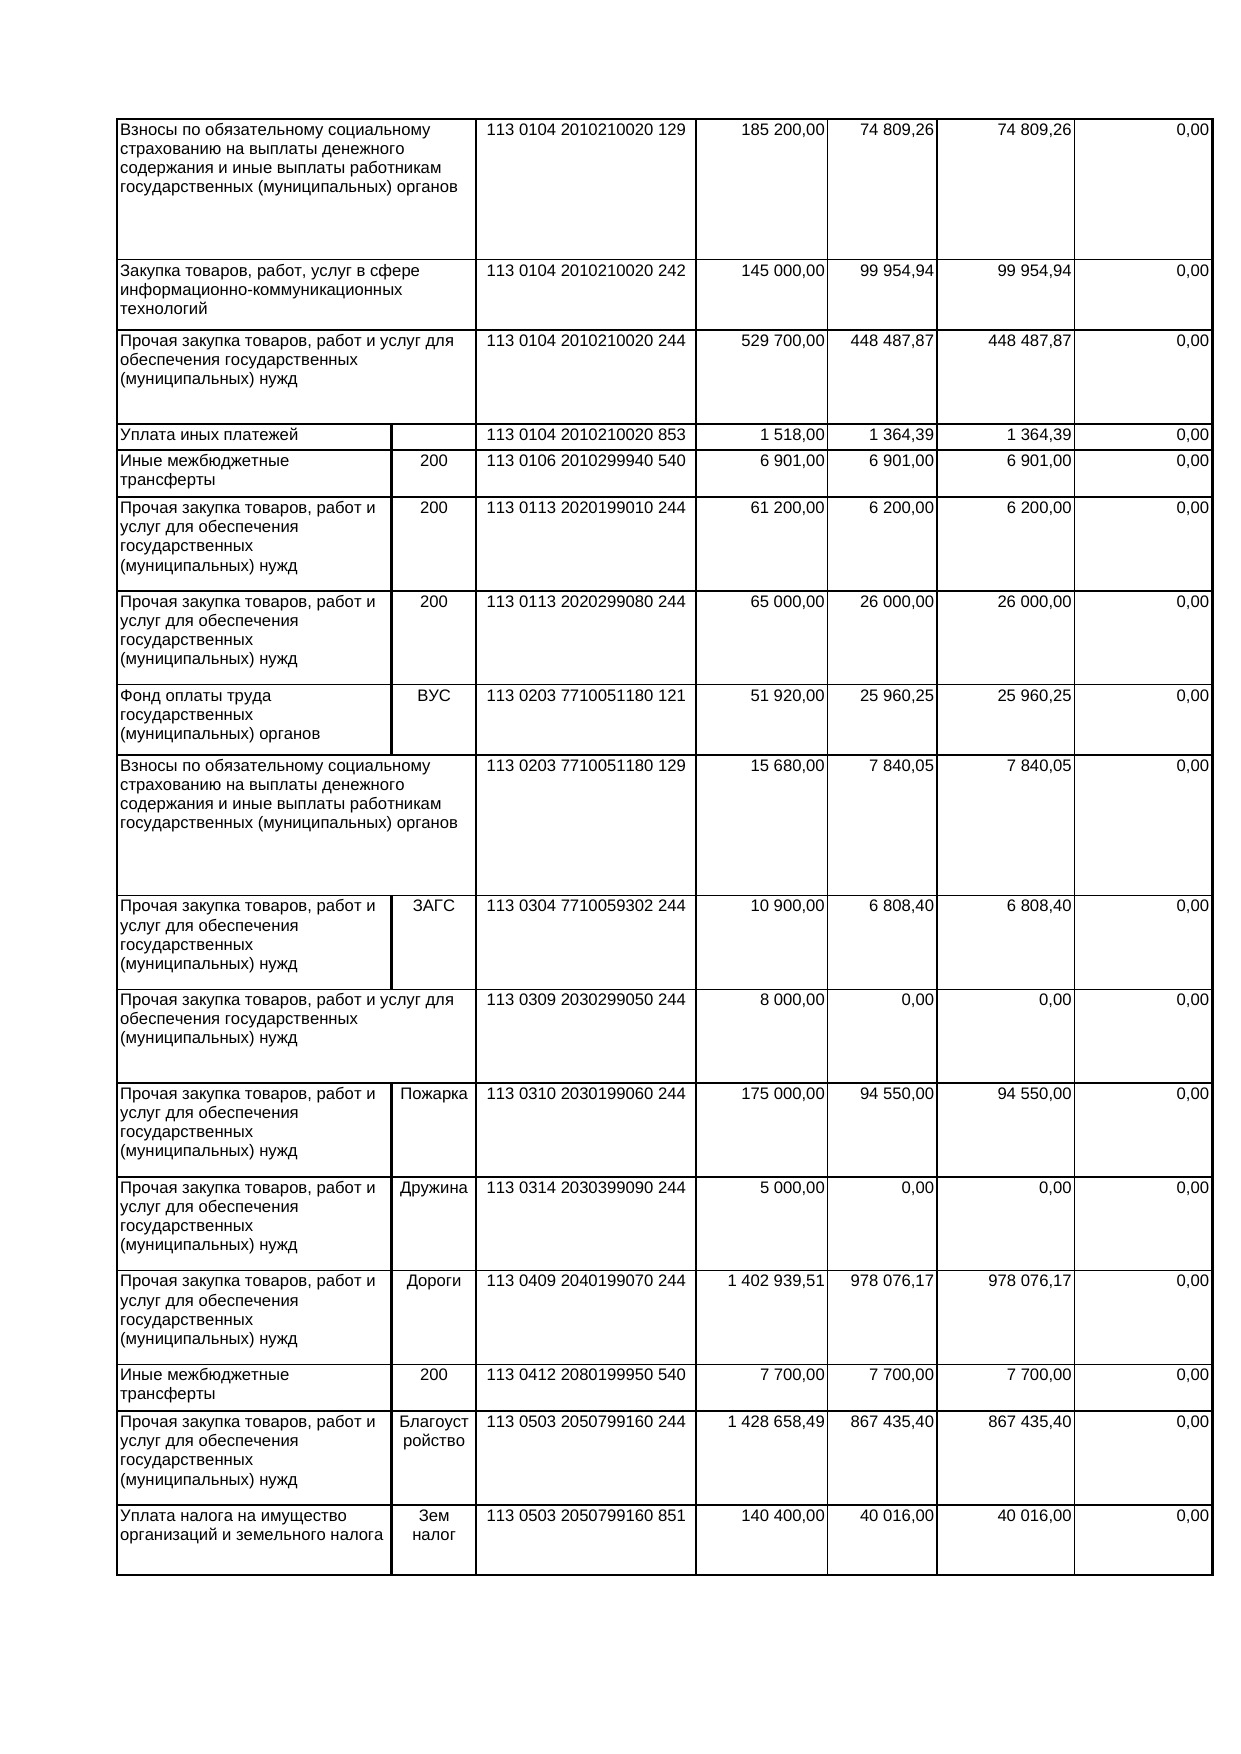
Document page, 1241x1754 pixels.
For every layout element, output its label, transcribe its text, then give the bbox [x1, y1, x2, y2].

table_cell 74 809,26 [828, 120, 936, 259]
table_cell 1 518,00 [697, 425, 827, 449]
table_cell 7 700,00 [697, 1365, 827, 1410]
table_cell 6 808,40 [828, 896, 936, 988]
table_cell 113 0310 2030199060 244 [477, 1084, 695, 1176]
table_cell 99 954,94 [938, 260, 1074, 329]
table_cell 113 0314 2030399090 244 [477, 1178, 695, 1270]
table_cell 0,00 [1075, 1084, 1211, 1176]
table_cell Иные межбюджетные трансферты [118, 451, 390, 496]
table_cell 0,00 [1075, 1365, 1211, 1410]
table_cell ЗАГС [393, 896, 475, 988]
table_cell 1 364,39 [828, 425, 936, 449]
table_cell 113 0203 7710051180 129 [477, 756, 695, 895]
table_cell 7 840,05 [828, 756, 936, 895]
table_cell 0,00 [938, 1178, 1074, 1270]
table_cell 0,00 [1075, 1178, 1211, 1270]
table_cell 113 0304 7710059302 244 [477, 896, 695, 988]
table_cell Прочая закупка товаров, работ и услуг для обеспечения государственных (муниципальных) нужд [118, 896, 390, 988]
table_cell ВУС [393, 685, 475, 754]
table_cell 94 550,00 [828, 1084, 936, 1176]
table_cell 113 0106 2010299940 540 [477, 451, 695, 496]
table_cell Фонд оплаты труда государственных (муниципальных) органов [118, 685, 390, 754]
table_cell 61 200,00 [697, 498, 827, 590]
table_cell Дружина [393, 1178, 475, 1270]
table_cell 7 700,00 [938, 1365, 1074, 1410]
table_cell 65 000,00 [697, 592, 827, 684]
table_cell 113 0104 2010210020 242 [477, 260, 695, 329]
table_cell 26 000,00 [828, 592, 936, 684]
table_cell 200 [393, 498, 475, 590]
table_cell 185 200,00 [697, 120, 827, 259]
table_cell 40 016,00 [938, 1506, 1074, 1574]
table_cell 113 0203 7710051180 121 [477, 685, 695, 754]
table_cell 0,00 [1075, 425, 1211, 449]
table_cell 0,00 [1075, 756, 1211, 895]
table_cell 1 364,39 [938, 425, 1074, 449]
table_cell Прочая закупка товаров, работ и услуг для обеспечения государственных (муниципальных) нужд [118, 1178, 390, 1270]
table_cell 1 402 939,51 [697, 1271, 827, 1363]
table_cell 448 487,87 [938, 331, 1074, 423]
table_cell 113 0113 2020199010 244 [477, 498, 695, 590]
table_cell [118, 120, 475, 259]
table_cell 94 550,00 [938, 1084, 1074, 1176]
table_cell 145 000,00 [697, 260, 827, 329]
table_cell 0,00 [1075, 331, 1211, 423]
table_cell 10 900,00 [697, 896, 827, 988]
table_cell 0,00 [1075, 260, 1211, 329]
table_cell 0,00 [1075, 1412, 1211, 1504]
table_cell 40 016,00 [828, 1506, 936, 1574]
table_cell Уплата налога на имущество организаций и земельного налога [118, 1506, 390, 1574]
table_cell 6 808,40 [938, 896, 1074, 988]
table_cell [393, 425, 475, 449]
table_cell 5 000,00 [697, 1178, 827, 1270]
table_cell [118, 1412, 390, 1504]
table_cell 0,00 [828, 990, 936, 1082]
table_cell Закупка товаров, работ, услуг в сфере информационно-коммуникационных технологий [118, 260, 475, 329]
table_cell 0,00 [1075, 685, 1211, 754]
table_cell 113 0104 2010210020 129 [477, 120, 695, 259]
table_cell 0,00 [1075, 990, 1211, 1082]
table_cell 25 960,25 [938, 685, 1074, 754]
table_cell 113 0503 2050799160 244 [477, 1412, 695, 1504]
table_cell Дороги [393, 1271, 475, 1363]
table_cell 0,00 [1075, 1506, 1211, 1574]
table_cell 113 0104 2010210020 244 [477, 331, 695, 423]
table_cell Пожарка [393, 1084, 475, 1176]
table_cell 6 901,00 [938, 451, 1074, 496]
table_cell 0,00 [828, 1178, 936, 1270]
table_cell 200 [393, 592, 475, 684]
table_cell 448 487,87 [828, 331, 936, 423]
table_cell 7 840,05 [938, 756, 1074, 895]
table_cell 51 920,00 [697, 685, 827, 754]
table_cell 867 435,40 [828, 1412, 936, 1504]
table_cell 74 809,26 [938, 120, 1074, 259]
table_cell 113 0309 2030299050 244 [477, 990, 695, 1082]
table_cell 6 200,00 [938, 498, 1074, 590]
table_cell 978 076,17 [938, 1271, 1074, 1363]
table_cell 529 700,00 [697, 331, 827, 423]
table_cell Уплата иных платежей [118, 425, 390, 449]
table_cell 113 0104 2010210020 853 [477, 425, 695, 449]
table_cell 6 901,00 [697, 451, 827, 496]
table_cell Иные межбюджетные трансферты [118, 1365, 390, 1410]
table_cell Прочая закупка товаров, работ и услуг для обеспечения государственных (муниципальных) нужд [118, 331, 475, 423]
table_cell 0,00 [1075, 120, 1211, 259]
table_cell 113 0503 2050799160 851 [477, 1506, 695, 1574]
table_cell 0,00 [1075, 896, 1211, 988]
table_cell 7 700,00 [828, 1365, 936, 1410]
table_cell 113 0412 2080199950 540 [477, 1365, 695, 1410]
table_cell 0,00 [1075, 1271, 1211, 1363]
table_cell 200 [393, 451, 475, 496]
table_cell Прочая закупка товаров, работ и услуг для обеспечения государственных (муниципальных) нужд [118, 498, 390, 590]
table_cell 175 000,00 [697, 1084, 827, 1176]
table_cell Взносы по обязательному социальному страхованию на выплаты денежного содержания и иные выплаты работникам государственных (муниципальных) органов [118, 756, 475, 895]
table_cell Зем налог [393, 1506, 475, 1574]
table_cell 113 0409 2040199070 244 [477, 1271, 695, 1363]
table_cell 978 076,17 [828, 1271, 936, 1363]
table_cell Благоустройство [393, 1412, 475, 1504]
table_cell 0,00 [1075, 498, 1211, 590]
table_cell 6 200,00 [828, 498, 936, 590]
table_cell 140 400,00 [697, 1506, 827, 1574]
table_cell Прочая закупка товаров, работ и услуг для обеспечения государственных (муниципальных) нужд [118, 592, 390, 684]
table_cell 867 435,40 [938, 1412, 1074, 1504]
table_cell Прочая закупка товаров, работ и услуг для обеспечения государственных (муниципальных) нужд [118, 1271, 390, 1363]
table_cell 200 [393, 1365, 475, 1410]
table_cell 0,00 [1075, 451, 1211, 496]
table_cell 0,00 [1075, 592, 1211, 684]
table_cell 1 428 658,49 [697, 1412, 827, 1504]
table_cell 99 954,94 [828, 260, 936, 329]
table_cell 8 000,00 [697, 990, 827, 1082]
table_cell 6 901,00 [828, 451, 936, 496]
table_cell 0,00 [938, 990, 1074, 1082]
table_cell 113 0113 2020299080 244 [477, 592, 695, 684]
table_cell 26 000,00 [938, 592, 1074, 684]
table_cell 25 960,25 [828, 685, 936, 754]
table_cell Прочая закупка товаров, работ и услуг для обеспечения государственных (муниципальных) нужд [118, 1084, 390, 1176]
table_cell Прочая закупка товаров, работ и услуг для обеспечения государственных (муниципальных) нужд [118, 990, 475, 1082]
table_cell 15 680,00 [697, 756, 827, 895]
